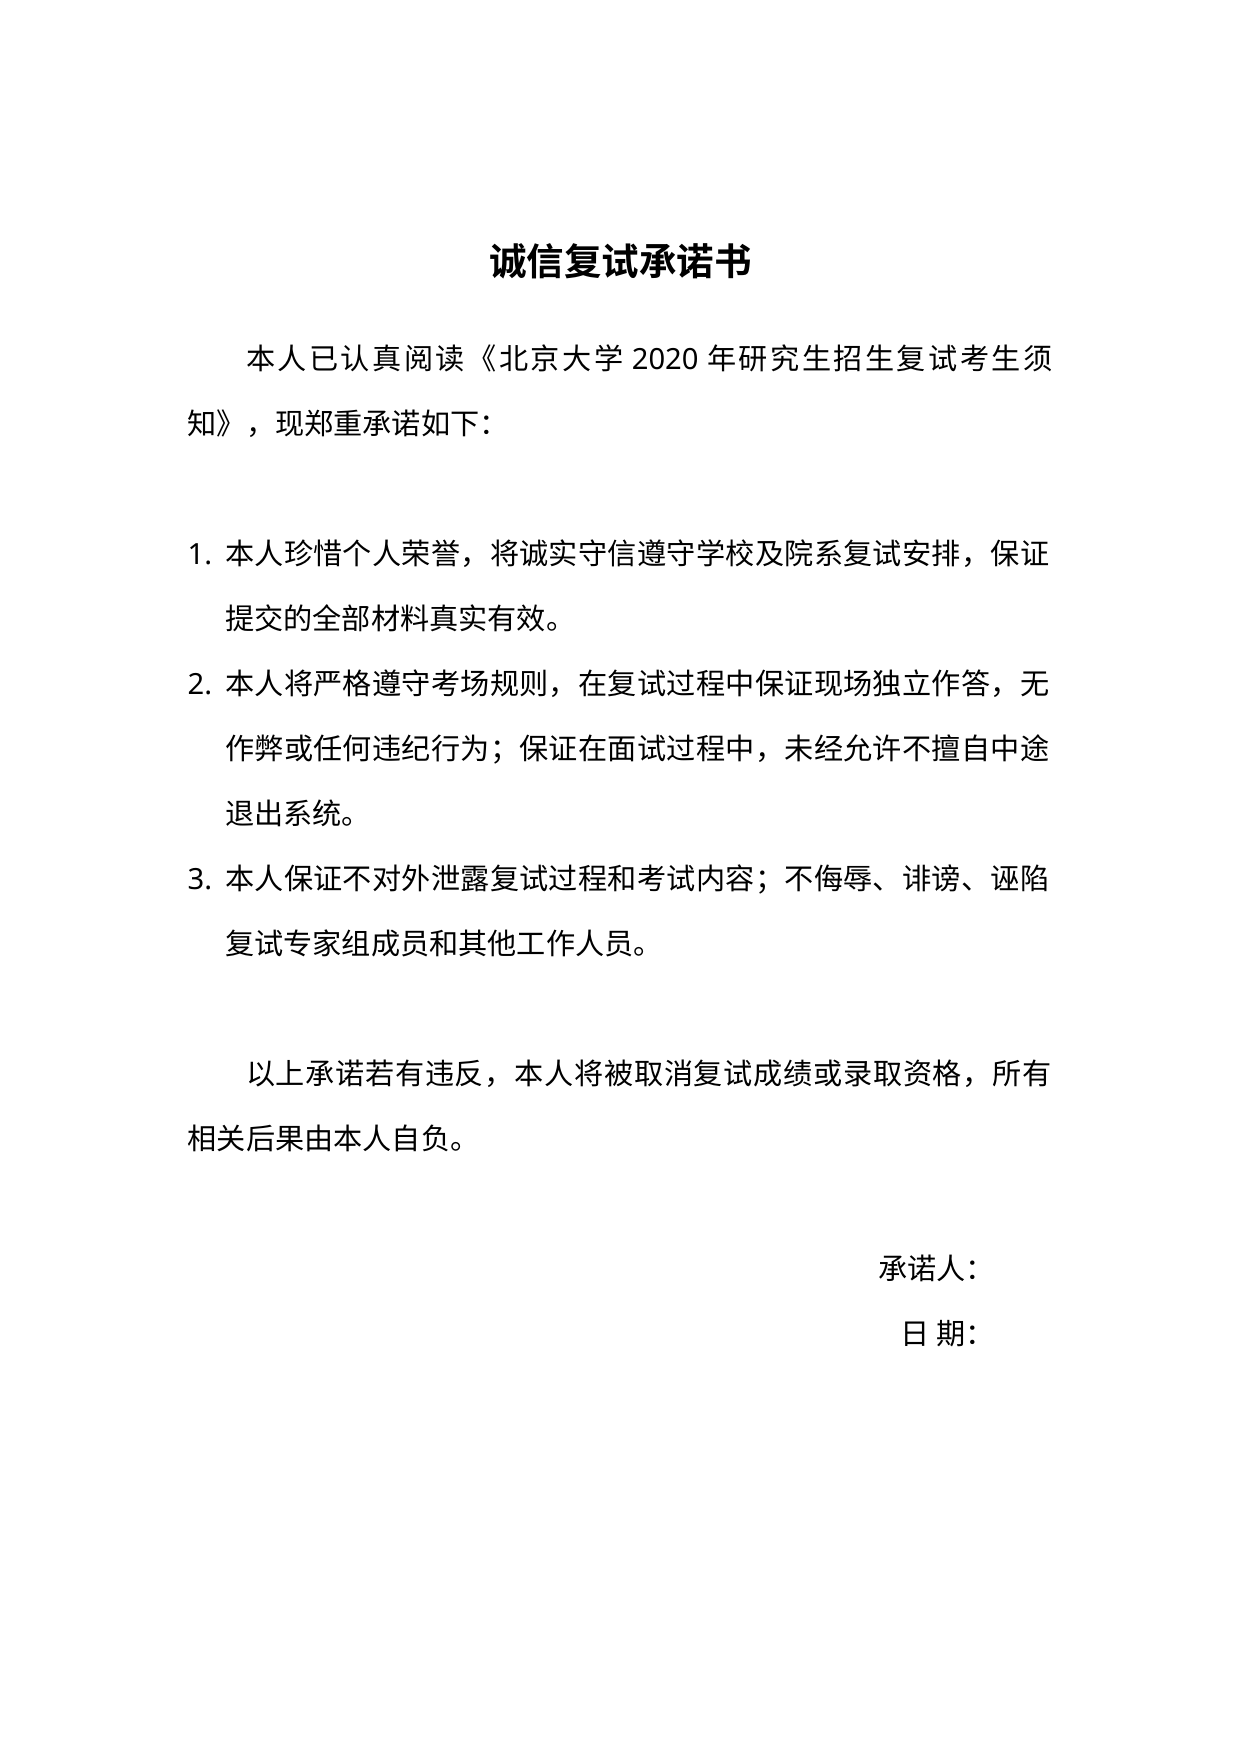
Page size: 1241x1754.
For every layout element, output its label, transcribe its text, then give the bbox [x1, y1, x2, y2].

list 本人珍惜个人荣誉，将诚实守信遵守学校及院系复试安排，保证提交的全部材料真实有效。 [187, 519, 1053, 649]
text 以上承诺若有违反，本人将被取消复试成绩或录取资格，所有相关后果由本人自负。 [187, 1039, 1053, 1169]
text 本人已认真阅读《北京大学2020年研究生招生复试考生须知》，现郑重承诺如下： [187, 324, 1053, 454]
list 本人保证不对外泄露复试过程和考试内容；不侮辱、诽谤、诬陷复试专家组成员和其他工作人员。 [187, 844, 1053, 974]
text 承诺人： [187, 1234, 994, 1299]
list 本人将严格遵守考场规则，在复试过程中保证现场独立作答，无作弊或任何违纪行为；保证在面试过程中，未经允许不擅自中途退出系统。 [187, 649, 1053, 844]
text 诚信复试承诺书 [187, 227, 1053, 292]
text 日 期： [187, 1299, 994, 1364]
